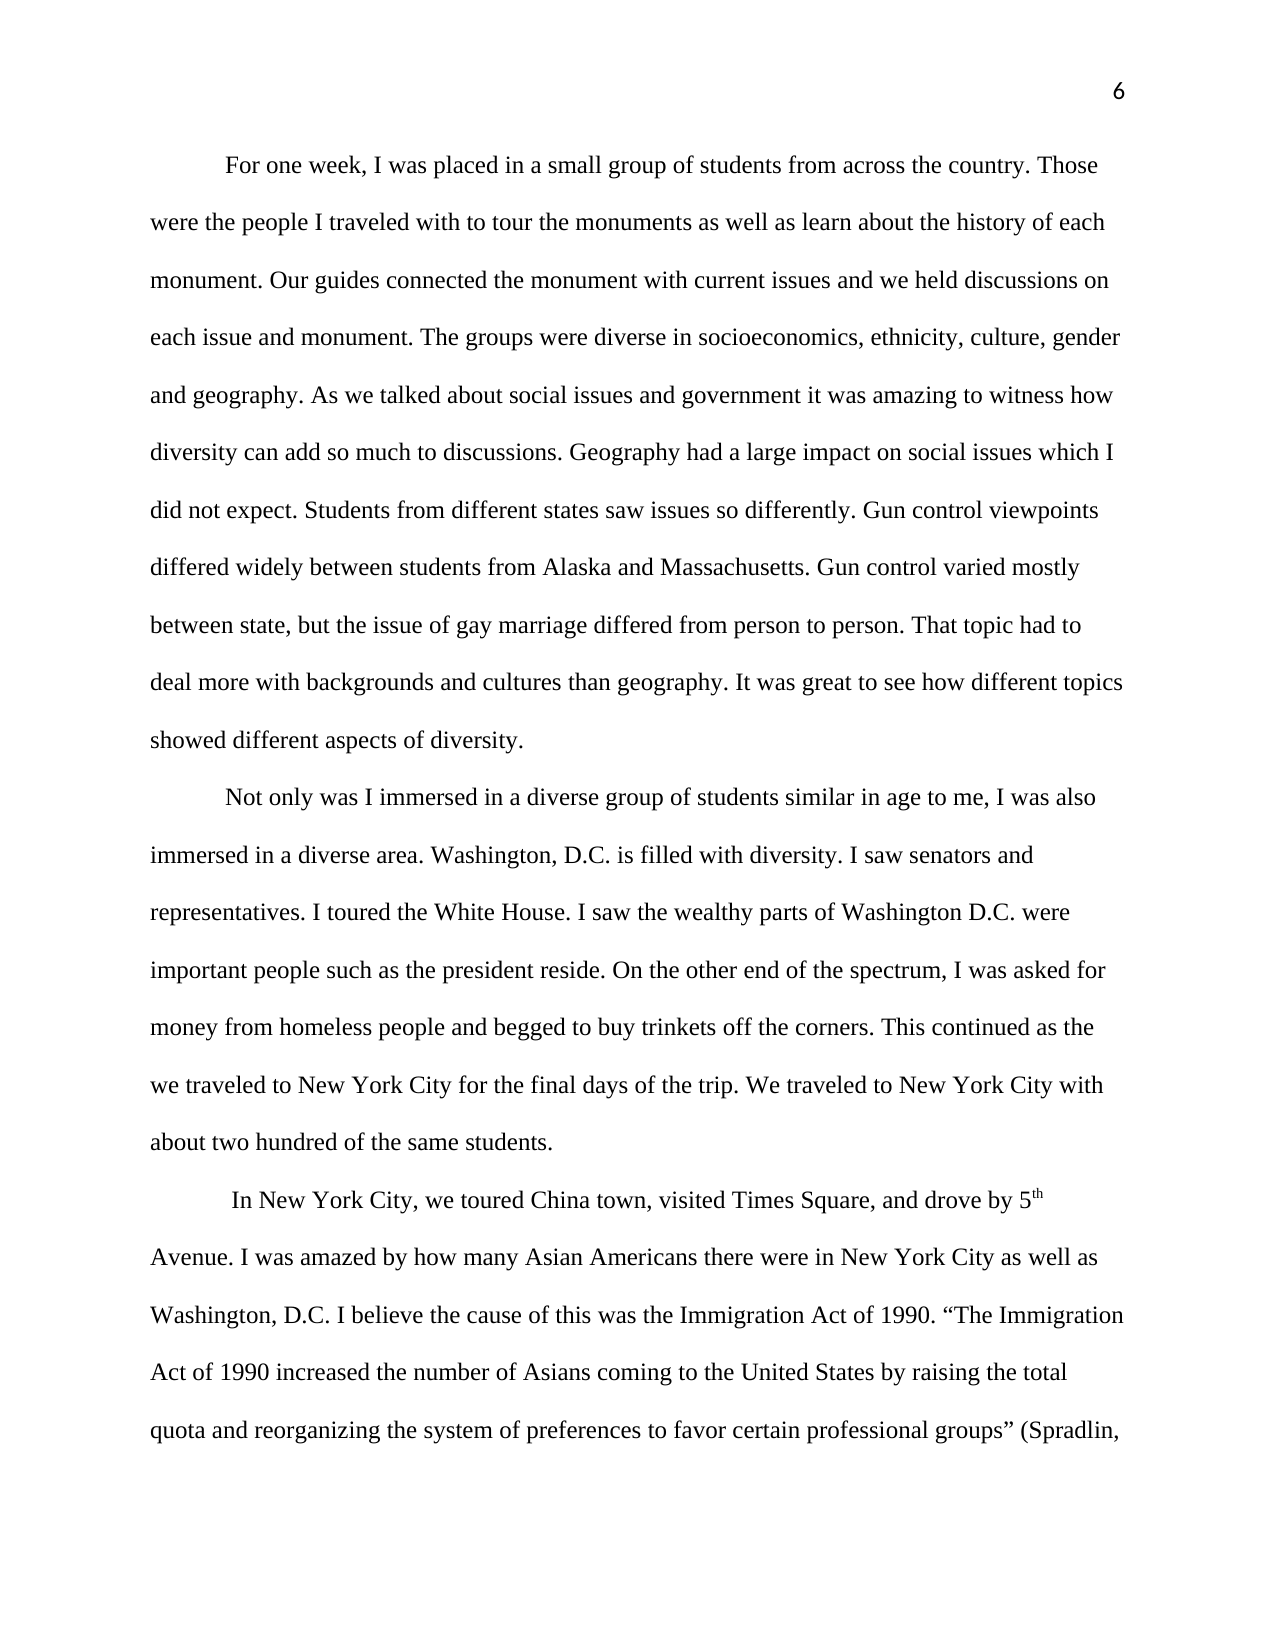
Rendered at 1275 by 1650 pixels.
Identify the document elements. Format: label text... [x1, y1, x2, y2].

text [150, 1185, 1125, 1444]
text Not only was I immersed in a diverse group of students similar in age to me, I was also immersed in a diverse area. Washington, D.C. is filled with diversity. I saw senators and representatives. I toured the White House. I saw the wealthy parts of Washington D.C. were important people such as the president reside. On the other end of the spectrum, I was asked for money from homeless people and begged to buy trinkets off the corners. This continued as the we traveled to New York City for the final days of the trip. We traveled to New York City with about two hundred of the same students. [150, 782, 1125, 1156]
text For one week, I was placed in a small group of students from across the country. Those were the people I traveled with to tour the monuments as well as learn about the history of each monument. Our guides connected the monument with current issues and we held discussions on each issue and monument. The groups were diverse in socioeconomics, ethnicity, culture, gender and geography. As we talked about social issues and government it was amazing to witness how diversity can add so much to discussions. Geography had a large impact on social issues which I did not expect. Students from different states saw issues so differently. Gun control viewpoints differed widely between students from Alaska and Massachusetts. Gun control varied mostly between state, but the issue of gay marriage differed from person to person. That topic had to deal more with backgrounds and cultures than geography. It was great to see how different topics showed different aspects of diversity. [150, 150, 1125, 754]
